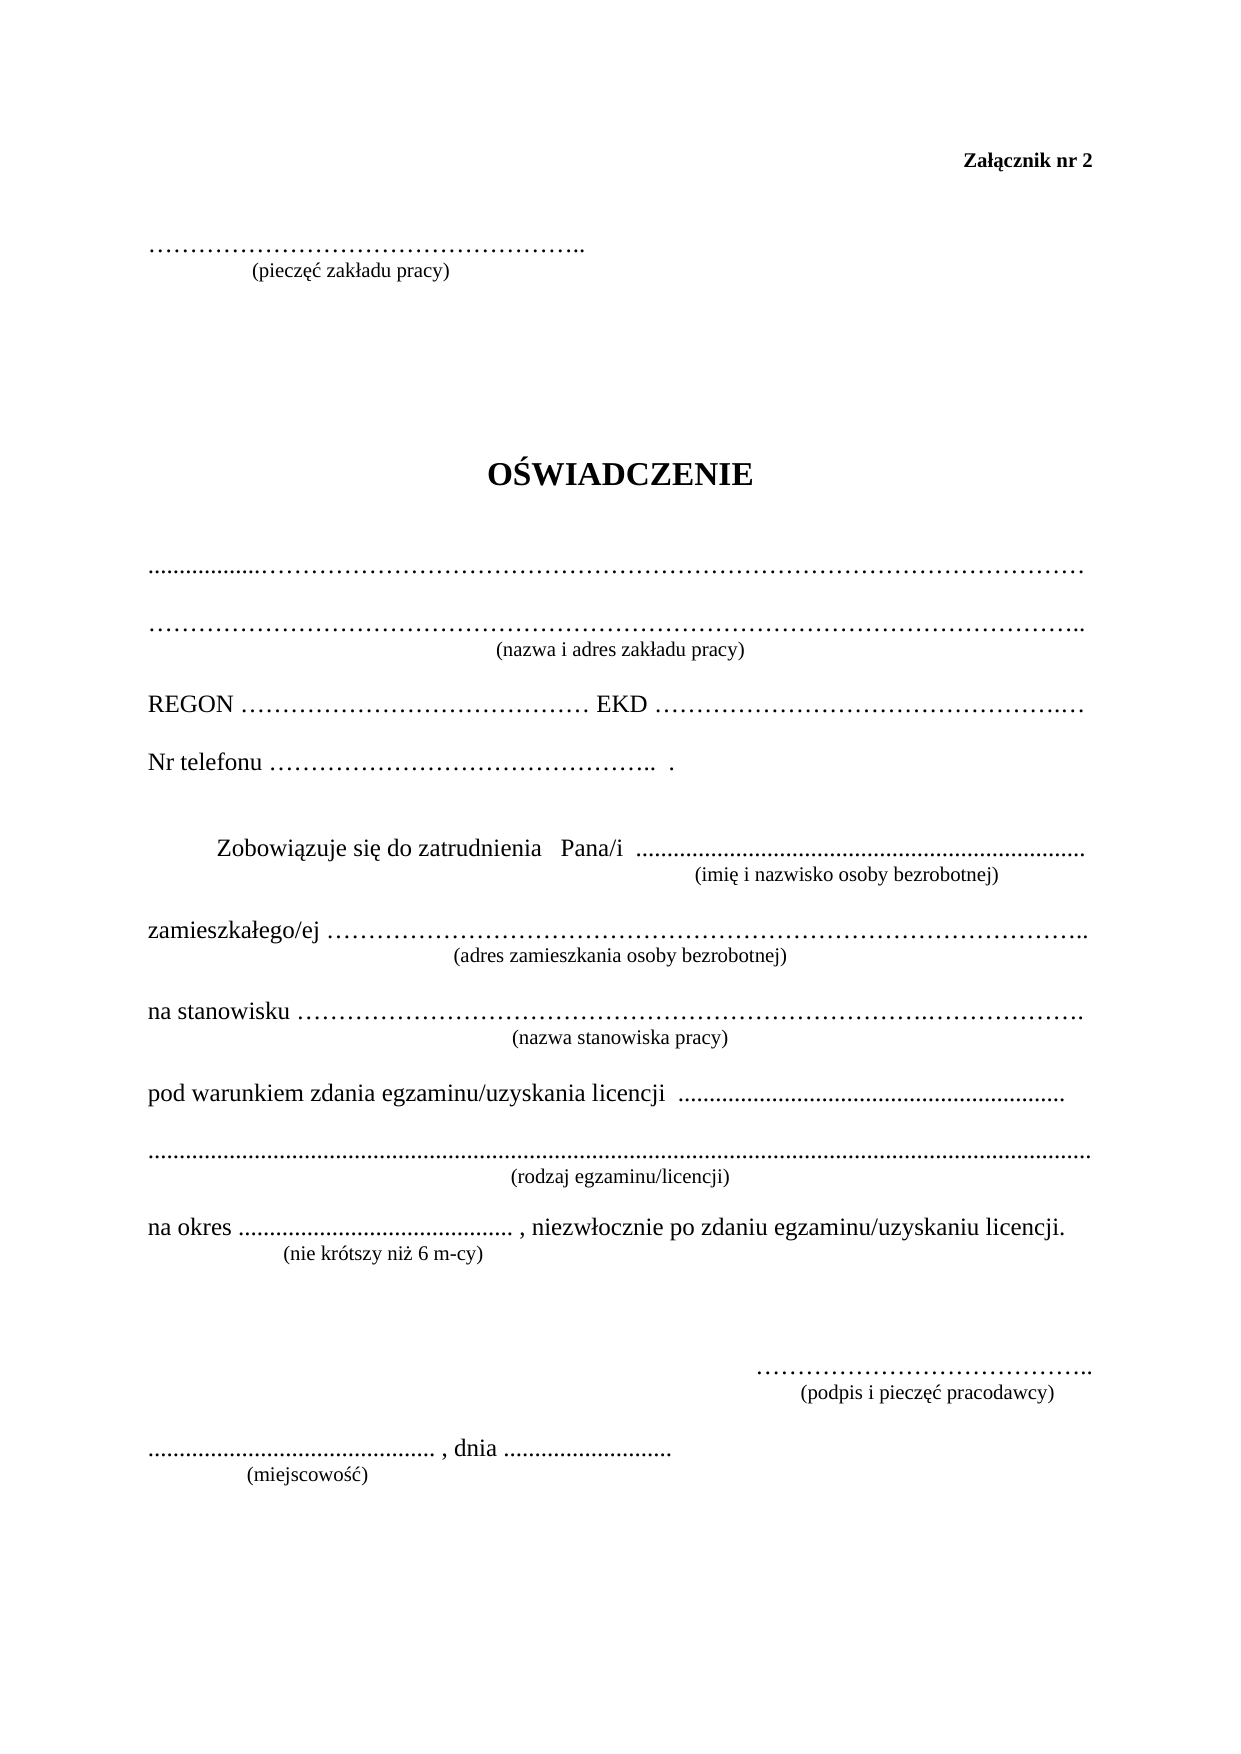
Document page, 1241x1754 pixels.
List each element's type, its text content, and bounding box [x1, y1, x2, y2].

text REGON …………………………………… EKD ………………………………………….… [148, 689, 1093, 718]
text (miejscowość) [148, 1462, 1093, 1486]
text (nazwa stanowiska pracy) [148, 1025, 1093, 1049]
text (rodzaj egzaminu/licencji) [148, 1164, 1093, 1188]
text (podpis i pieczęć pracodawcy) [148, 1380, 1093, 1404]
text (pieczęć zakładu pracy) [148, 258, 1093, 282]
text (imię i nazwisko osoby bezrobotnej) [148, 862, 1093, 886]
text na stanowisku ………………………………………………………………….………………. [148, 996, 1093, 1025]
text pod warunkiem zdania egzaminu/uzyskania licencji .............................................................. [148, 1078, 1093, 1107]
text zamieszkałego/ej ……………………………………………………………………………….. [148, 915, 1093, 943]
text …………………………………………….. [148, 229, 1093, 258]
text ..................……………………………………………………………………………………… [148, 550, 1093, 579]
text .............................................. , dnia ........................... [148, 1433, 1093, 1462]
text na okres ............................................ , niezwłocznie po zdaniu egzaminu/uzyskaniu licencji. [148, 1212, 1093, 1241]
text Załącznik nr 2 [148, 148, 1093, 172]
text ....................................................................................................................................................... [148, 1135, 1093, 1164]
text ………………………………………………………………………………………………….. [148, 608, 1093, 637]
text (adres zamieszkania osoby bezrobotnej) [148, 943, 1093, 967]
text Nr telefonu ……………………………………….. . [148, 747, 1093, 776]
text Zobowiązuje się do zatrudnienia Pana/i ........................................................................ [148, 833, 1093, 862]
text (nie krótszy niż 6 m-cy) [148, 1241, 1093, 1265]
text ………………………………….. [148, 1351, 1093, 1380]
text OŚWIADCZENIE [148, 454, 1093, 493]
text (nazwa i adres zakładu pracy) [148, 637, 1093, 661]
